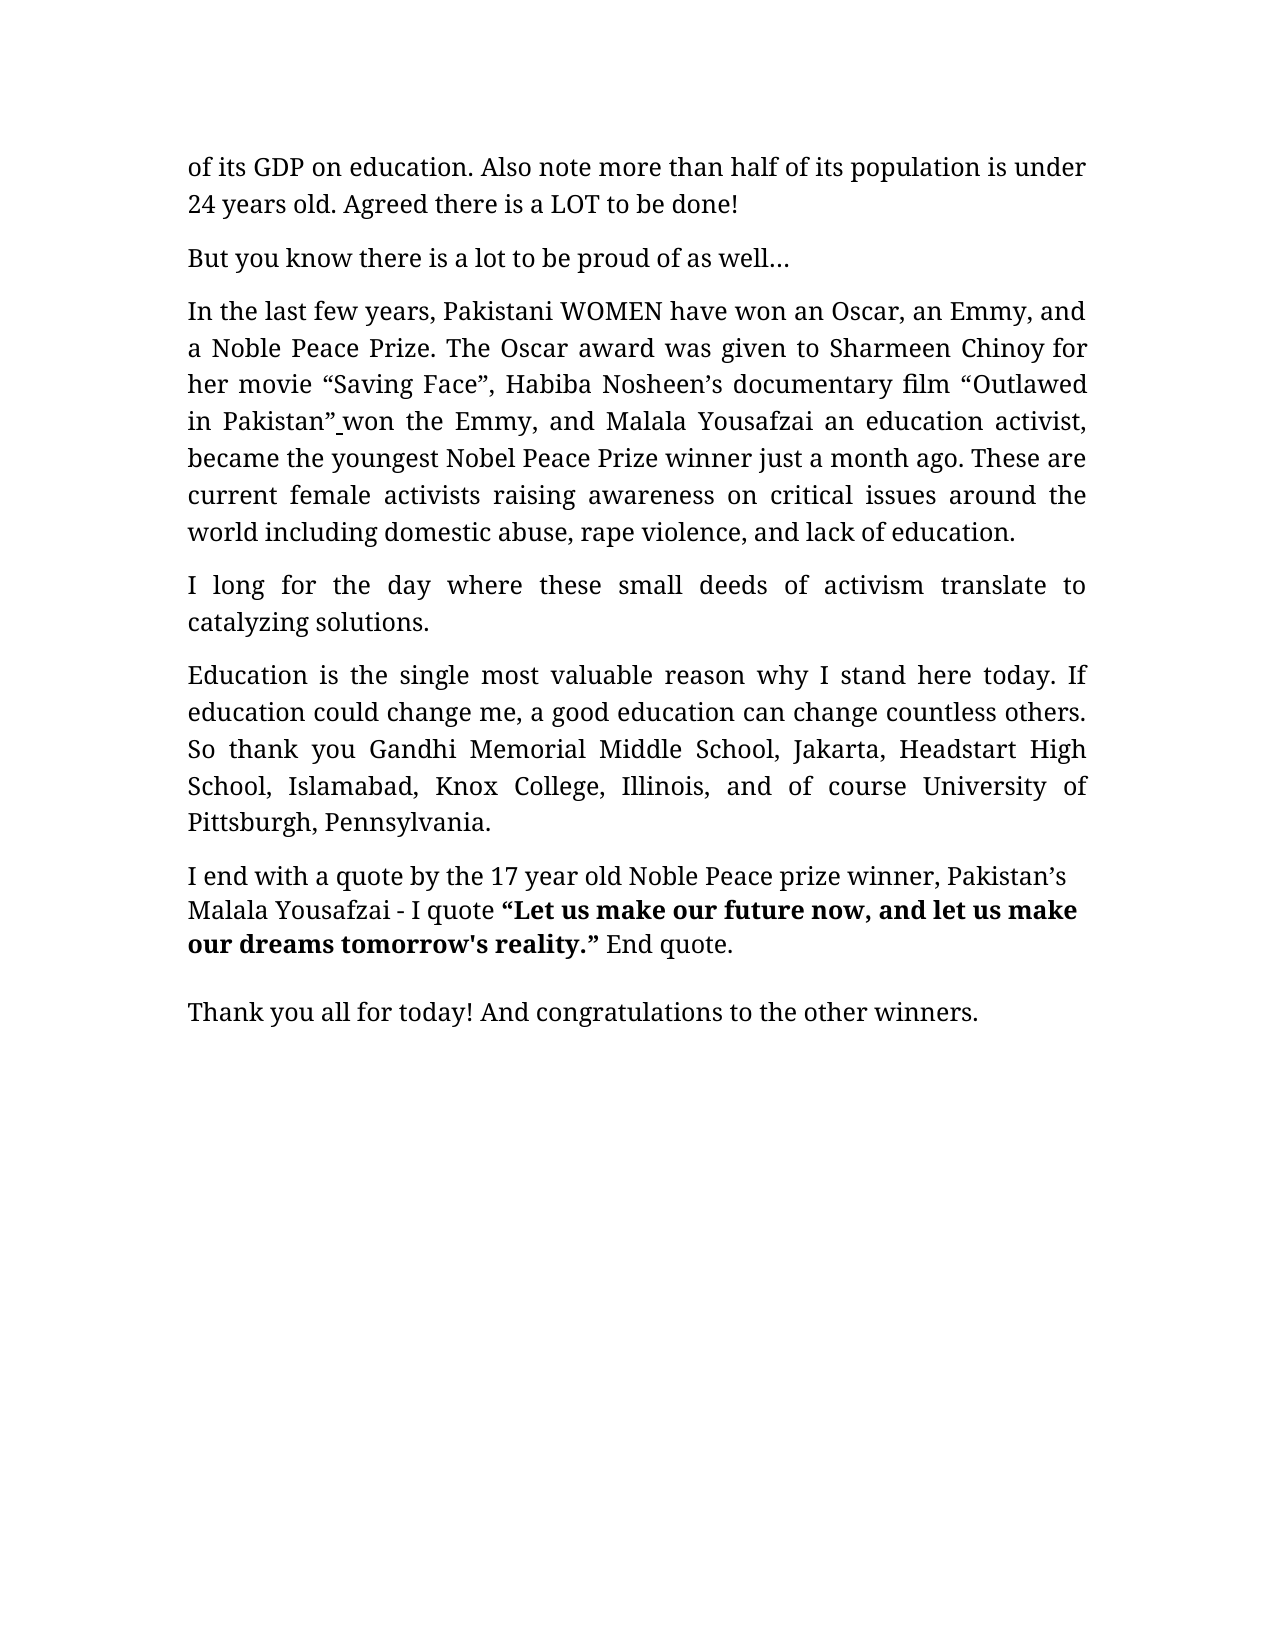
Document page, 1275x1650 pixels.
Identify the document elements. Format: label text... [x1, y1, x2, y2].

text In the last few years, Pakistani WOMEN have won an Oscar, an Emmy, and a Noble Peace Prize. The Oscar award was given to Sharmeen Chinoy for her movie “Saving Face”, Habiba Nosheen’s documentary film “Outlawed in Pakistan” won the Emmy, and Malala Yousafzai an education activist, became the youngest Nobel Peace Prize winner just a month ago. These are current female activists raising awareness on critical issues around the world including domestic abuse, rape violence, and lack of education. [187, 467, 1087, 548]
text I long for the day where these small deeds of activism translate to catalyzing solutions. [187, 568, 1087, 638]
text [187, 150, 1087, 221]
text But you know there is a lot to be proud of as well… [187, 240, 1087, 274]
text Thank you all for today! And congratulations to the other winners. [187, 995, 1087, 1029]
text In the last few years, Pakistani WOMEN have won an Oscar, an Emmy, and a Noble Peace Prize. The Oscar award was given to Sharmeen Chinoy for her movie “Saving Face”, Habiba Nosheen’s documentary film “Outlawed in Pakistan” won the Emmy, and Malala Yousafzai an education activist, became the youngest Nobel Peace Prize winner just a month ago. These are current female activists raising awareness on critical issues around the world including domestic abuse, rape violence, and lack of education. [187, 393, 1087, 448]
text I end with a quote by the 17 year old Noble Peace prize winner, Pakistan’s Malala Yousafzai - I quote “Let us make our future now, and let us make our dreams tomorrow's reality.” End quote. [187, 858, 1087, 961]
text Education is the single most valuable reason why I stand here today. If education could change me, a good education can change countless others. So thank you Gandhi Memorial Middle School, Jakarta, Headstart High School, Islamabad, Knox College, Illinois, and of course University of Pittsburgh, Pennsylvania. [187, 658, 1087, 839]
text In the last few years, Pakistani WOMEN have won an Oscar, an Emmy, and a Noble Peace Prize. The Oscar award was given to Sharmeen Chinoy for her movie “Saving Face”, Habiba Nosheen’s documentary film “Outlawed in Pakistan” won the Emmy, and Malala Yousafzai an education activist, became the youngest Nobel Peace Prize winner just a month ago. These are current female activists raising awareness on critical issues around the world including domestic abuse, rape violence, and lack of education. [187, 294, 1087, 374]
